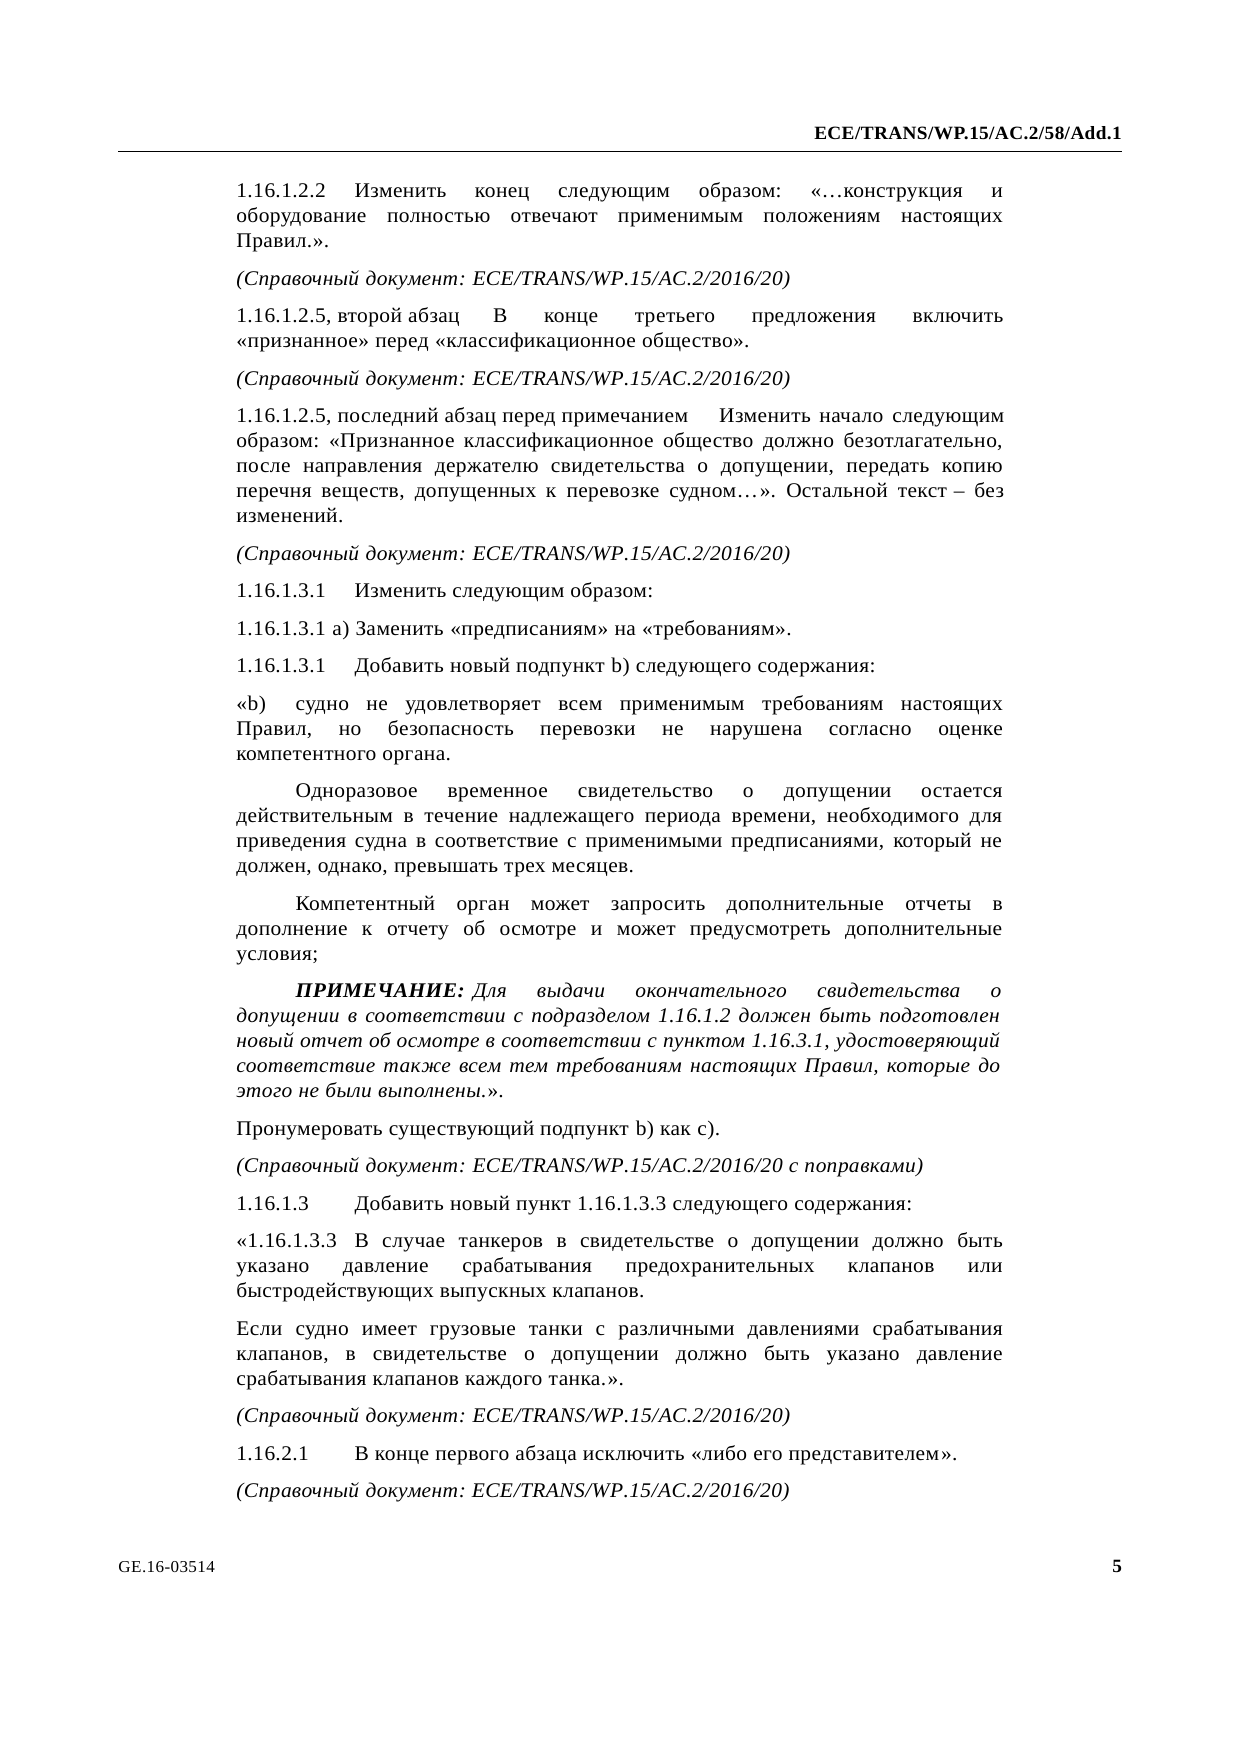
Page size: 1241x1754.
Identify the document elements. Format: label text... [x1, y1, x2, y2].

text «1.16.1.3.3 В случае танкеров в свидетельстве о допущении должно быть указано давление срабатывания предохранительных клапанов или быстродействующих выпускных клапанов. [236, 1227, 1004, 1302]
text «b) судно не удовлетворяет всем применимым требованиям настоящих Правил, но безопасность перевозки не нарушена согласно оценке компетентного органа. [236, 690, 1004, 765]
text 1.16.1.3 Добавить новый пункт 1.16.1.3.3 следующего содержания: [236, 1190, 1004, 1215]
text 1.16.1.3.1 a) Заменить «предписаниям» на «требованиям». [236, 615, 1004, 640]
text (Справочный документ: ECE/TRANS/WP.15/AC.2/2016/20) [236, 365, 1004, 390]
text 1.16.1.3.1 Добавить новый подпункт b) следующего содержания: [236, 652, 1004, 677]
text 1.16.2.1 В конце первого абзаца исключить «либо его представителем». [236, 1440, 1004, 1465]
text ПРИМЕЧАНИЕ: Для выдачи окончательного свидетельства о допущении в соответствии с подразделом 1.16.1.2 должен быть подготовлен новый отчет об осмотре в соответствии с пунктом 1.16.3.1, удостоверяющий соответствие также всем тем требованиям настоящих Правил, которые до этого не были выполнены.». [236, 977, 1004, 1102]
text Компетентный орган может запросить дополнительные отчеты в дополнение к отчету об осмотре и может предусмотреть дополнительные условия; [236, 890, 1004, 965]
text Если судно имеет грузовые танки с различными давлениями срабатывания клапанов, в свидетельстве о допущении должно быть указано давление срабатывания клапанов каждого танка.». [236, 1315, 1004, 1390]
text 1.16.1.2.2 Изменить конец следующим образом: «…конструкция и оборудование полностью отвечают применимым положениям настоящих Правил.». [236, 177, 1004, 252]
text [236, 265, 1004, 290]
text Одноразовое временное свидетельство о допущении остается действительным в течение надлежащего периода времени, необходимого для приведения судна в соответствие с применимыми предписаниями, который не должен, однако, превышать трех месяцев. [236, 777, 1004, 877]
text (Справочный документ: ECE/TRANS/WP.15/AC.2/2016/20) [236, 1402, 1004, 1427]
text (Справочный документ: ECE/TRANS/WP.15/AC.2/2016/20) [236, 1477, 1004, 1502]
text 1.16.1.2.5, последний абзац перед примечанием Изменить начало следующим образом: «Признанное классификационное общество должно безотлагательно, после направления держателю свидетельства о допущении, передать копию перечня веществ, допущенных к перевозке судном…». Остальной текст – без изменений. [236, 402, 1004, 527]
text (Справочный документ: ECE/TRANS/WP.15/AC.2/2016/20 с поправками) [236, 1152, 1004, 1177]
text Пронумеровать существующий подпункт b) как c). [236, 1115, 1004, 1140]
text 1.16.1.2.5, второй абзац В конце третьего предложения включить «признанное» перед «классификационное общество». [236, 302, 1004, 352]
text (Справочный документ: ECE/TRANS/WP.15/AC.2/2016/20) [236, 540, 1004, 565]
text 1.16.1.3.1 Изменить следующим образом: [236, 577, 1004, 602]
